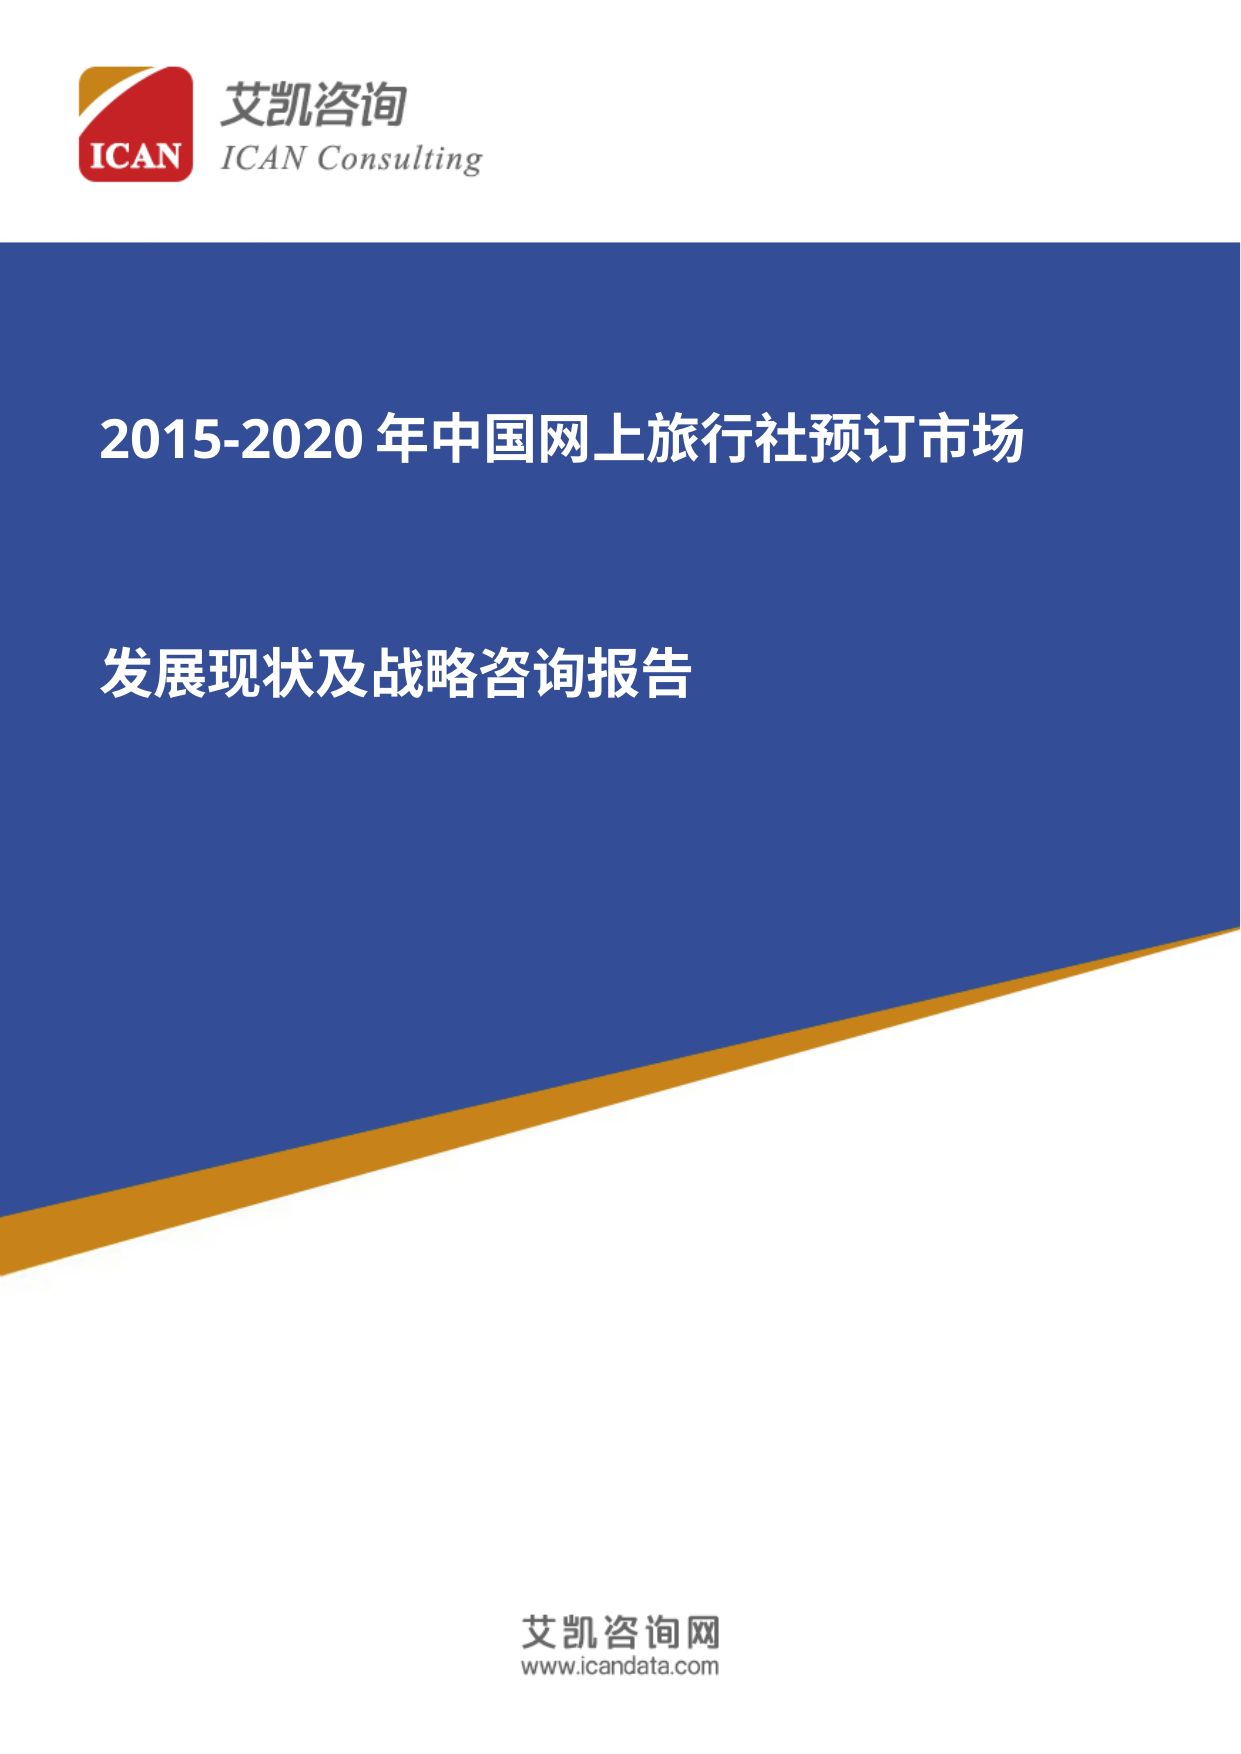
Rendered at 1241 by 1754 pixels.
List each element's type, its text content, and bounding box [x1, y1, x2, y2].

picture [0, 5, 1241, 1754]
subtitle 2015-2020年中国网上旅行社预订市场发展现状及战略咨询报告 [99, 386, 1053, 718]
